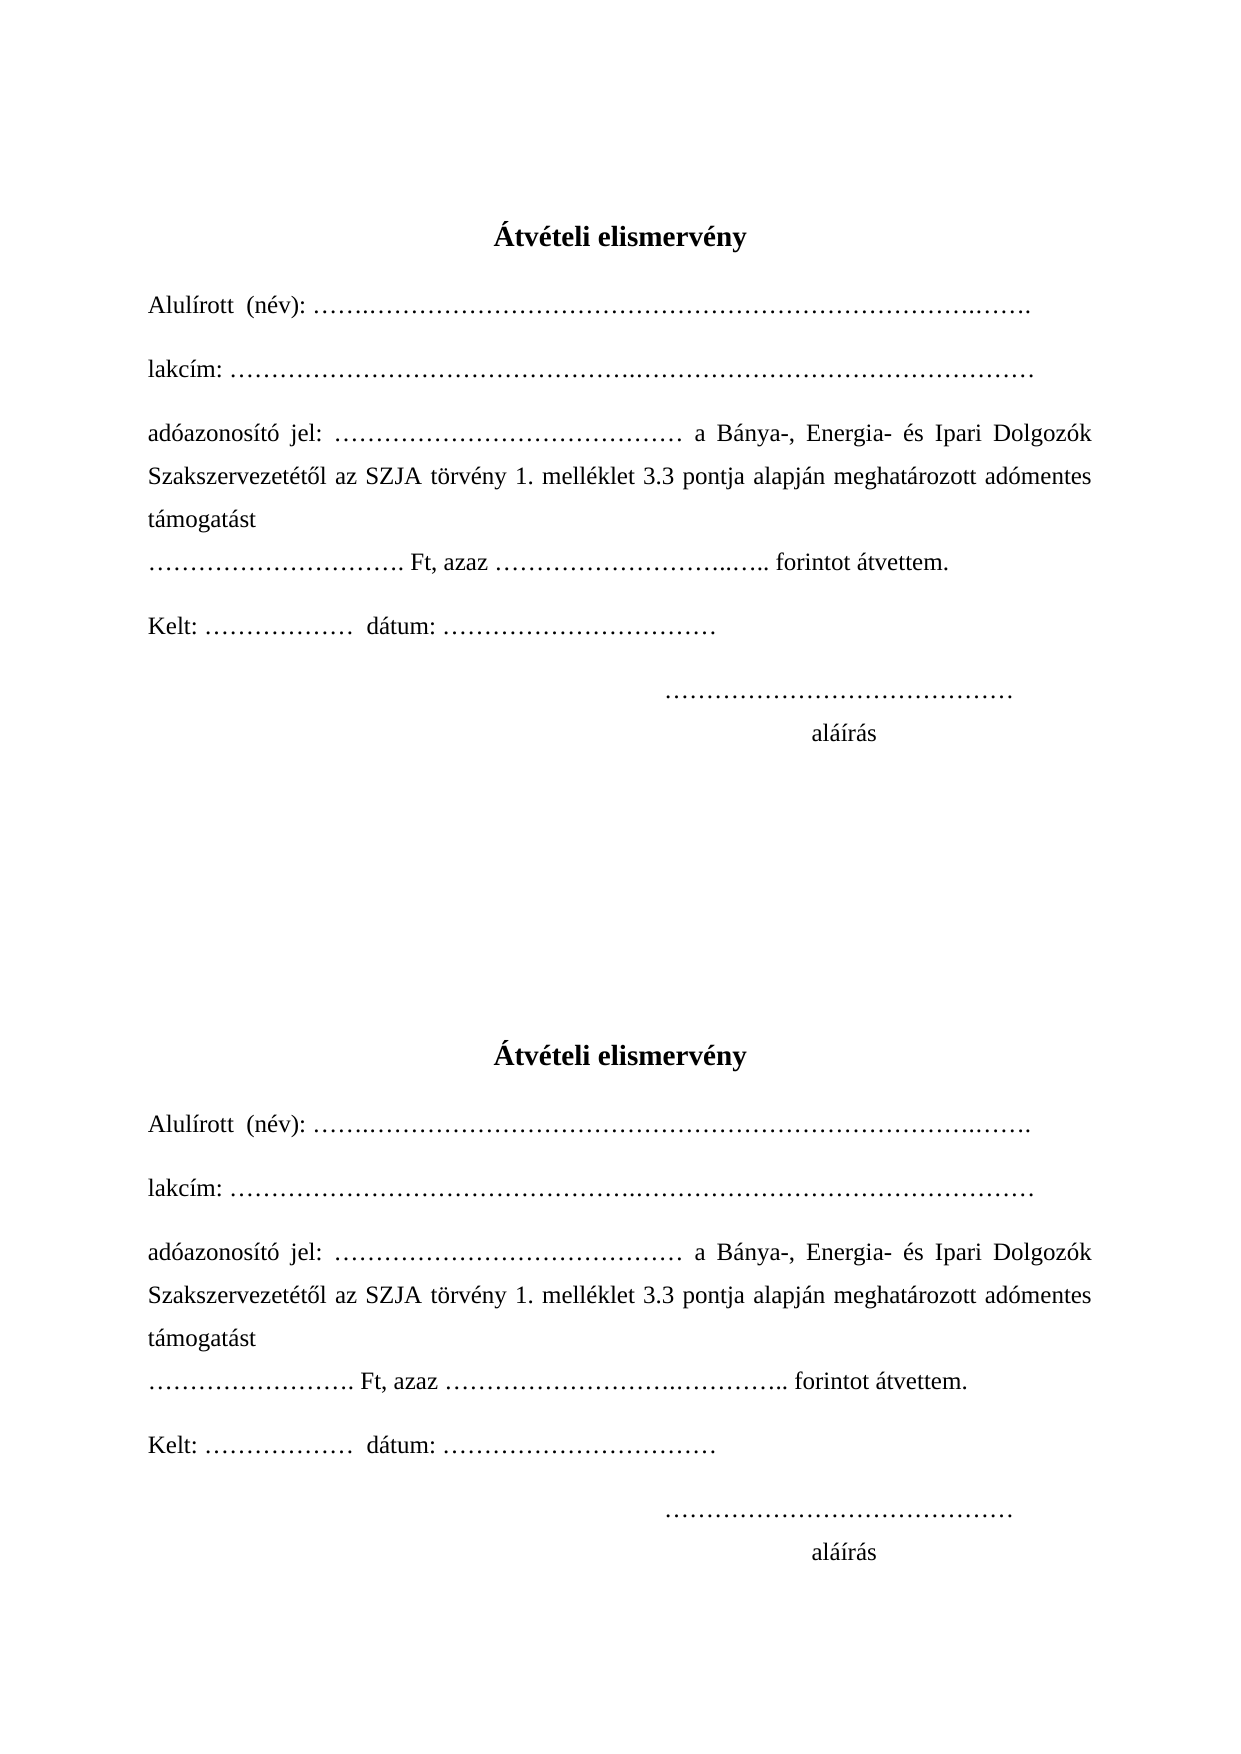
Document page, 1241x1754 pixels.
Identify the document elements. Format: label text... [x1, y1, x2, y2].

text Alulírott (név): …….……………………………………………………………….……. [148, 290, 1093, 319]
text adóazonosító jel: …………………………………… a Bánya-, Energia- és Ipari Dolgozók Szakszervezetétől az SZJA törvény 1. melléklet 3.3 pontja alapján meghatározott adómentes támogatást [148, 418, 1093, 533]
text lakcím: ………………………………………….………………………………………… [148, 1173, 1093, 1202]
text aláírás [148, 718, 1093, 747]
text …………………………………… [148, 1494, 1093, 1523]
text …………………………………… [148, 675, 1093, 704]
text Kelt: ……………… dátum: …………………………… [148, 1430, 1093, 1459]
text Átvételi elismervény [148, 219, 1093, 252]
text lakcím: ………………………………………….………………………………………… [148, 354, 1093, 383]
text Alulírott (név): …….……………………………………………………………….……. [148, 1109, 1093, 1138]
text Átvételi elismervény [148, 1038, 1093, 1072]
text adóazonosító jel: …………………………………… a Bánya-, Energia- és Ipari Dolgozók Szakszervezetétől az SZJA törvény 1. melléklet 3.3 pontja alapján meghatározott adómentes támogatást [148, 1237, 1093, 1352]
text Kelt: ……………… dátum: …………………………… [148, 611, 1093, 640]
text aláírás [148, 1537, 1093, 1566]
text ……………………. Ft, azaz ……………………….………….. forintot átvettem. [148, 1366, 1093, 1395]
text …………………………. Ft, azaz ………………………..….. forintot átvettem. [148, 547, 1093, 576]
